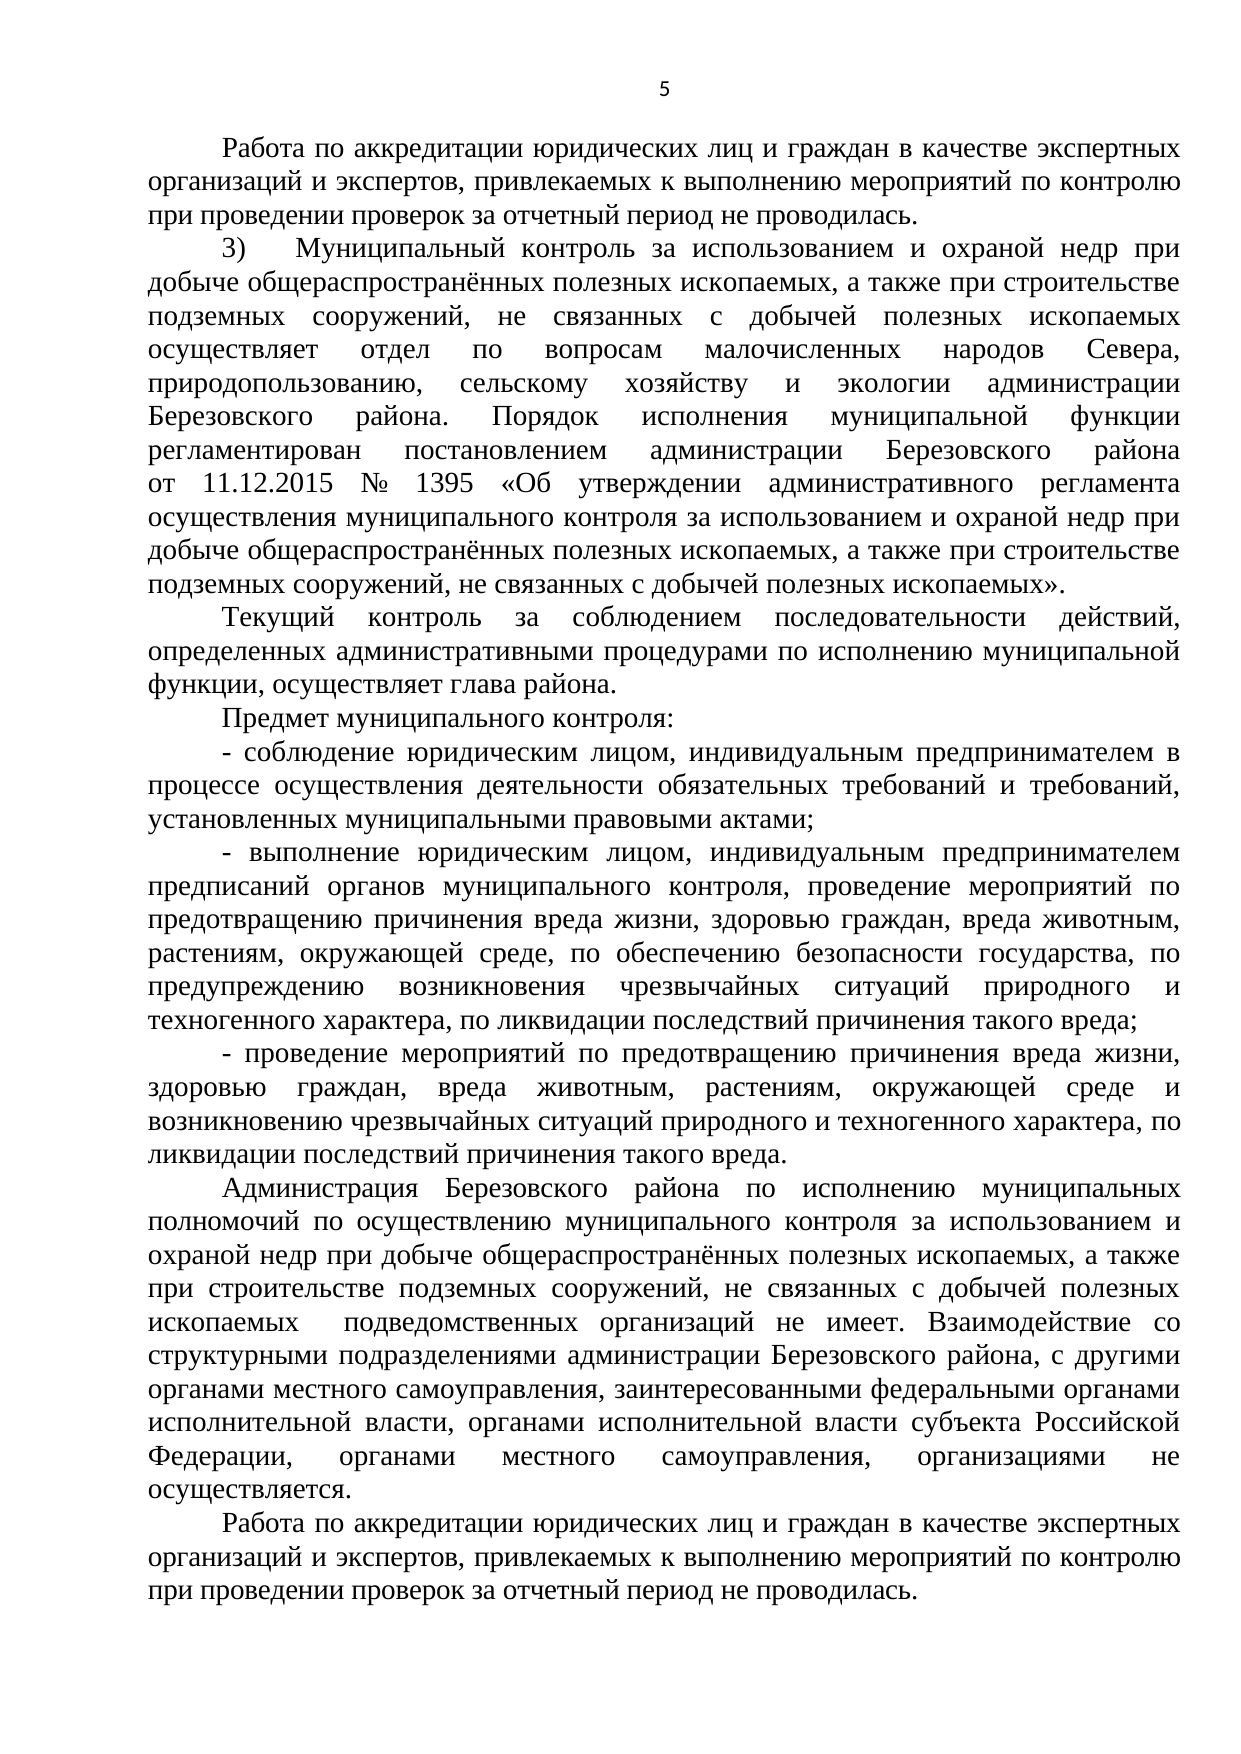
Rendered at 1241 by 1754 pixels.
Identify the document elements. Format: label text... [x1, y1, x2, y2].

text - проведение мероприятий по предотвращению причинения вреда жизни, здоровью граждан, вреда животным, растениям, окружающей среде и возникновению чрезвычайных ситуаций природного и техногенного характера, по ликвидации последствий причинения такого вреда. [148, 1036, 1181, 1170]
text - соблюдение юридическим лицом, индивидуальным предпринимателем в процессе осуществления деятельности обязательных требований и требований, установленных муниципальными правовыми актами; [148, 734, 1181, 834]
text Работа по аккредитации юридических лиц и граждан в качестве экспертных организаций и экспертов, привлекаемых к выполнению мероприятий по контролю при проведении проверок за отчетный период не проводилась. [148, 130, 1181, 231]
text Предмет муниципального контроля: [148, 700, 1181, 734]
text - выполнение юридическим лицом, индивидуальным предпринимателем предписаний органов муниципального контроля, проведение мероприятий по предотвращению причинения вреда жизни, здоровью граждан, вреда животным, растениям, окружающей среде, по обеспечению безопасности государства, по предупреждению возникновения чрезвычайных ситуаций природного и техногенного характера, по ликвидации последствий причинения такого вреда; [148, 834, 1181, 1036]
text Текущий контроль за соблюдением последовательности действий, определенных административными процедурами по исполнению муниципальной функции, осуществляет глава района. [148, 599, 1181, 700]
text Администрация Березовского района по исполнению муниципальных полномочий по осуществлению муниципального контроля за использованием и охраной недр при добыче общераспространённых полезных ископаемых, а также при строительстве подземных сооружений, не связанных с добычей полезных ископаемых подведомственных организаций не имеет. Взаимодействие со структурными подразделениями администрации Березовского района, с другими органами местного самоуправления, заинтересованными федеральными органами исполнительной власти, органами исполнительной власти субъекта Российской Федерации, органами местного самоуправления, организациями не осуществляется. [148, 1170, 1181, 1505]
list Муниципальный контроль за использованием и охраной недр при добыче общераспространённых полезных ископаемых, а также при строительстве подземных сооружений, не связанных с добычей полезных ископаемых осуществляет отдел по вопросам малочисленных народов Севера, природопользованию, сельскому хозяйству и экологии администрации Березовского района. Порядок исполнения муниципальной функции регламентирован постановлением администрации Березовского района от 11.12.2015 № 1395 «Об утверждении административного регламента осуществления муниципального контроля за использованием и охраной недр при добыче общераспространённых полезных ископаемых, а также при строительстве подземных сооружений, не связанных с добычей полезных ископаемых». [148, 231, 1181, 599]
text Работа по аккредитации юридических лиц и граждан в качестве экспертных организаций и экспертов, привлекаемых к выполнению мероприятий по контролю при проведении проверок за отчетный период не проводилась. [148, 1505, 1181, 1606]
